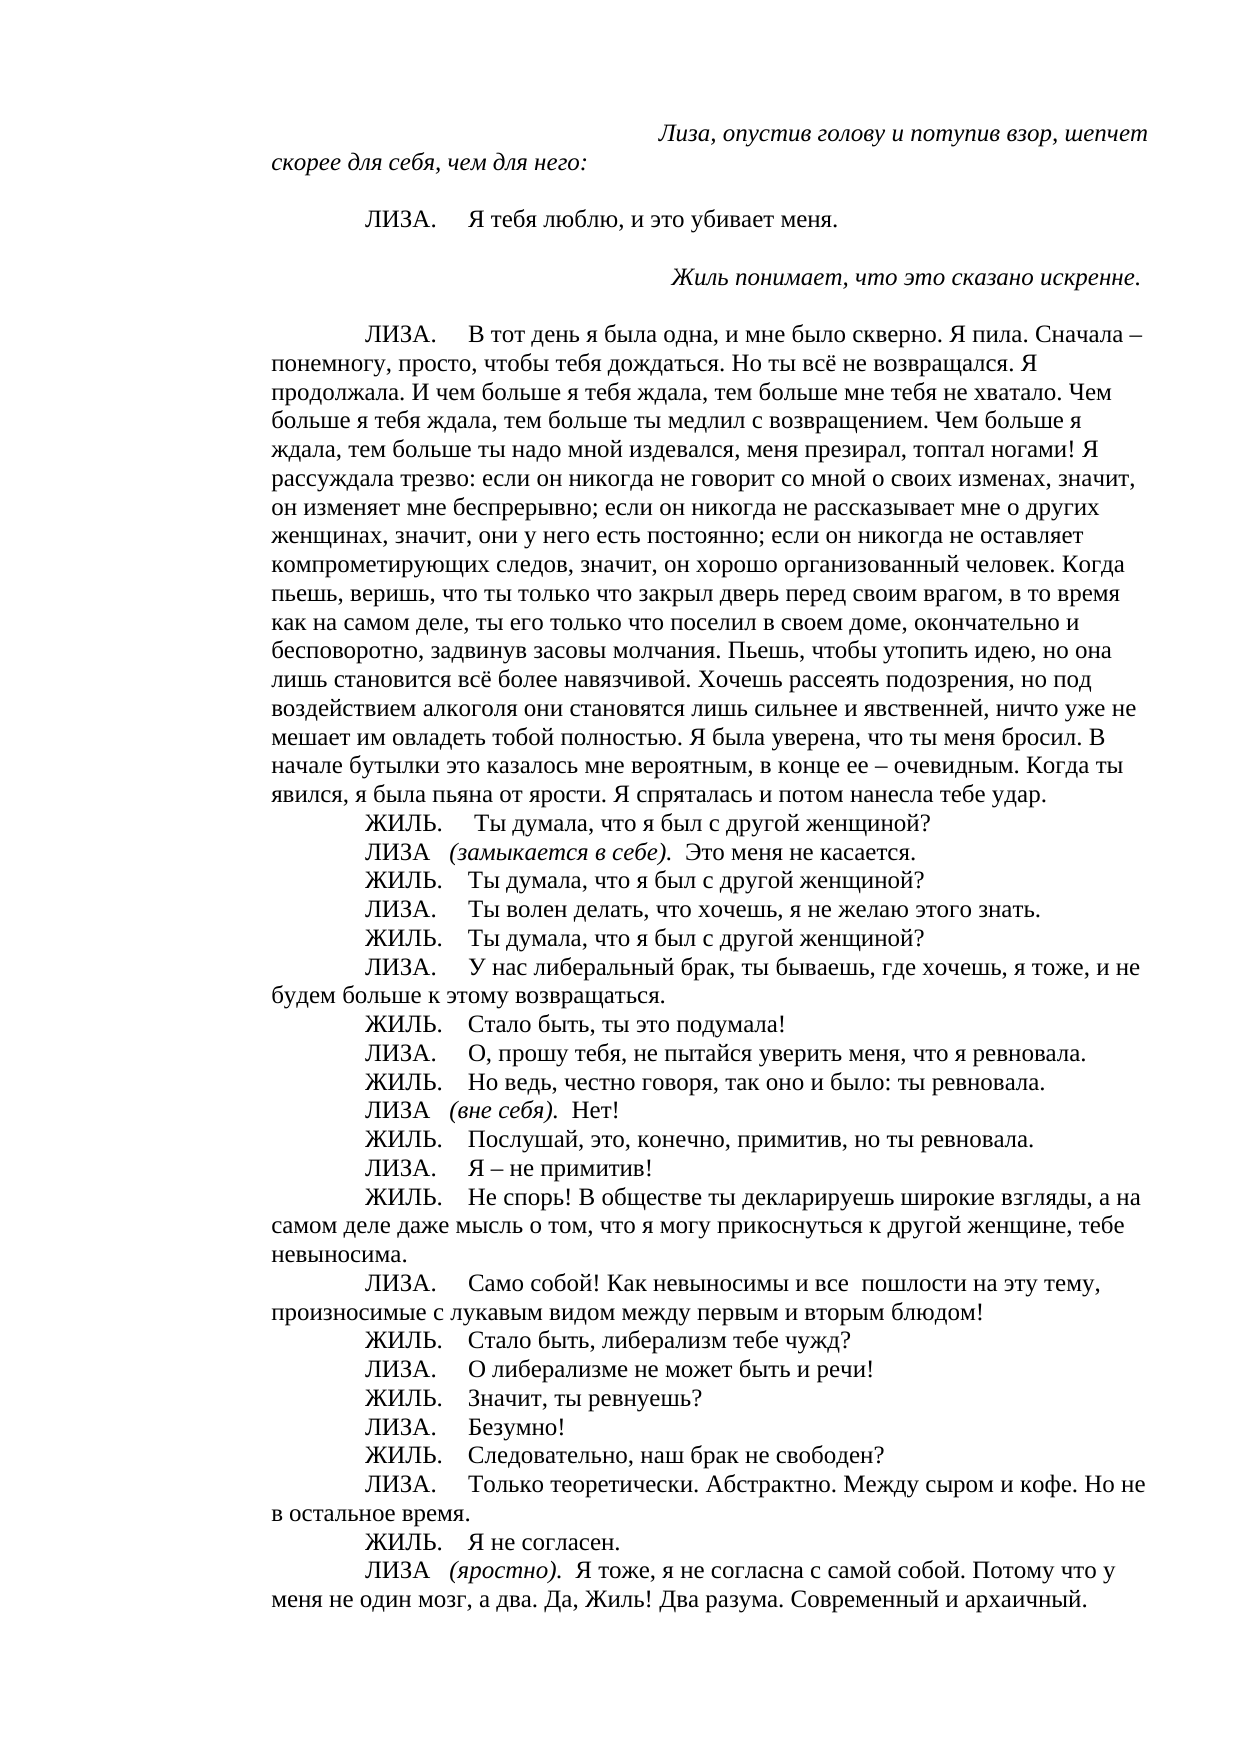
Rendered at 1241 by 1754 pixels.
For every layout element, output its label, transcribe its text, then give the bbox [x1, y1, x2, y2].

text ЛИЗА. Безумно! [271, 1412, 1152, 1441]
text ЖИЛЬ. Значит, ты ревнуешь? [271, 1383, 1152, 1412]
text ЖИЛЬ. Ты думала, что я был с другой женщиной? [271, 866, 1152, 894]
text ЖИЛЬ. Послушай, это, конечно, примитив, но ты ревновала. [271, 1124, 1152, 1153]
text ЛИЗА. Я – не примитив! [271, 1153, 1152, 1182]
text ЛИЗА. Ты волен делать, что хочешь, я не желаю этого знать. [271, 894, 1152, 923]
text ЛИЗА. У нас либеральный брак, ты бываешь, где хочешь, я тоже, и не будем больше к этому возвращаться. [271, 952, 1152, 1009]
text ЛИЗА. О, прошу тебя, не пытайся уверить меня, что я ревновала. [271, 1038, 1152, 1067]
text ЖИЛЬ. Но ведь, честно говоря, так оно и было: ты ревновала. [271, 1067, 1152, 1096]
text ЖИЛЬ. Ты думала, что я был с другой женщиной? [271, 923, 1152, 952]
text ЛИЗА. В тот день я была одна, и мне было скверно. Я пила. Сначала – понемногу, просто, чтобы тебя дождаться. Но ты всё не возвращался. Я продолжала. И чем больше я тебя ждала, тем больше мне тебя не хватало. Чем больше я тебя ждала, тем больше ты медлил с возвращением. Чем больше я ждала, тем больше ты надо мной издевался, меня презирал, топтал ногами! Я рассуждала трезво: если он никогда не говорит со мной о своих изменах, значит, он изменяет мне беспрерывно; если он никогда не рассказывает мне о других женщинах, значит, они у него есть постоянно; если он никогда не оставляет компрометирующих следов, значит, он хорошо организованный человек. Когда пьешь, веришь, что ты только что закрыл дверь перед своим врагом, в то время как на самом деле, ты его только что поселил в своем доме, окончательно и бесповоротно, задвинув засовы молчания. Пьешь, чтобы утопить идею, но она лишь становится всё более навязчивой. Хочешь рассеять подозрения, но под воздействием алкоголя они становятся лишь сильнее и явственней, ничто уже не мешает им овладеть тобой полностью. Я была уверена, что ты меня бросил. В начале бутылки это казалось мне вероятным, в конце ее – очевидным. Когда ты явился, я была пьяна от ярости. Я спряталась и потом нанесла тебе удар. [271, 319, 1152, 808]
text ЛИЗА (замыкается в себе). Это меня не касается. [271, 837, 1152, 866]
text ЖИЛЬ. Стало быть, либерализм тебе чужд? [271, 1326, 1152, 1354]
text ЛИЗА. Само собой! Как невыносимы и все пошлости на эту тему, произносимые с лукавым видом между первым и вторым блюдом! [271, 1268, 1152, 1326]
text Лиза, опустив голову и потупив взор, шепчет скорее для себя, чем для него: [271, 118, 1152, 176]
text ЛИЗА. Я тебя люблю, и это убивает меня. [271, 204, 1152, 233]
text ЖИЛЬ. Стало быть, ты это подумала! [271, 1009, 1152, 1038]
text ЖИЛЬ. Не спорь! В обществе ты декларируешь широкие взгляды, а на самом деле даже мысль о том, что я могу прикоснуться к другой женщине, тебе невыносима. [271, 1182, 1152, 1268]
text ЖИЛЬ. Следовательно, наш брак не свободен? [271, 1441, 1152, 1469]
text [271, 1556, 1152, 1613]
text ЛИЗА (вне себя). Нет! [271, 1096, 1152, 1124]
text ЛИЗА. О либерализме не может быть и речи! [271, 1354, 1152, 1383]
text Жиль понимает, что это сказано искренне. [271, 262, 1152, 291]
text ЖИЛЬ. Я не согласен. [271, 1527, 1152, 1556]
text ЖИЛЬ. Ты думала, что я был с другой женщиной? [271, 808, 1152, 837]
text ЛИЗА. Только теоретически. Абстрактно. Между сыром и кофе. Но не в остальное время. [271, 1469, 1152, 1527]
